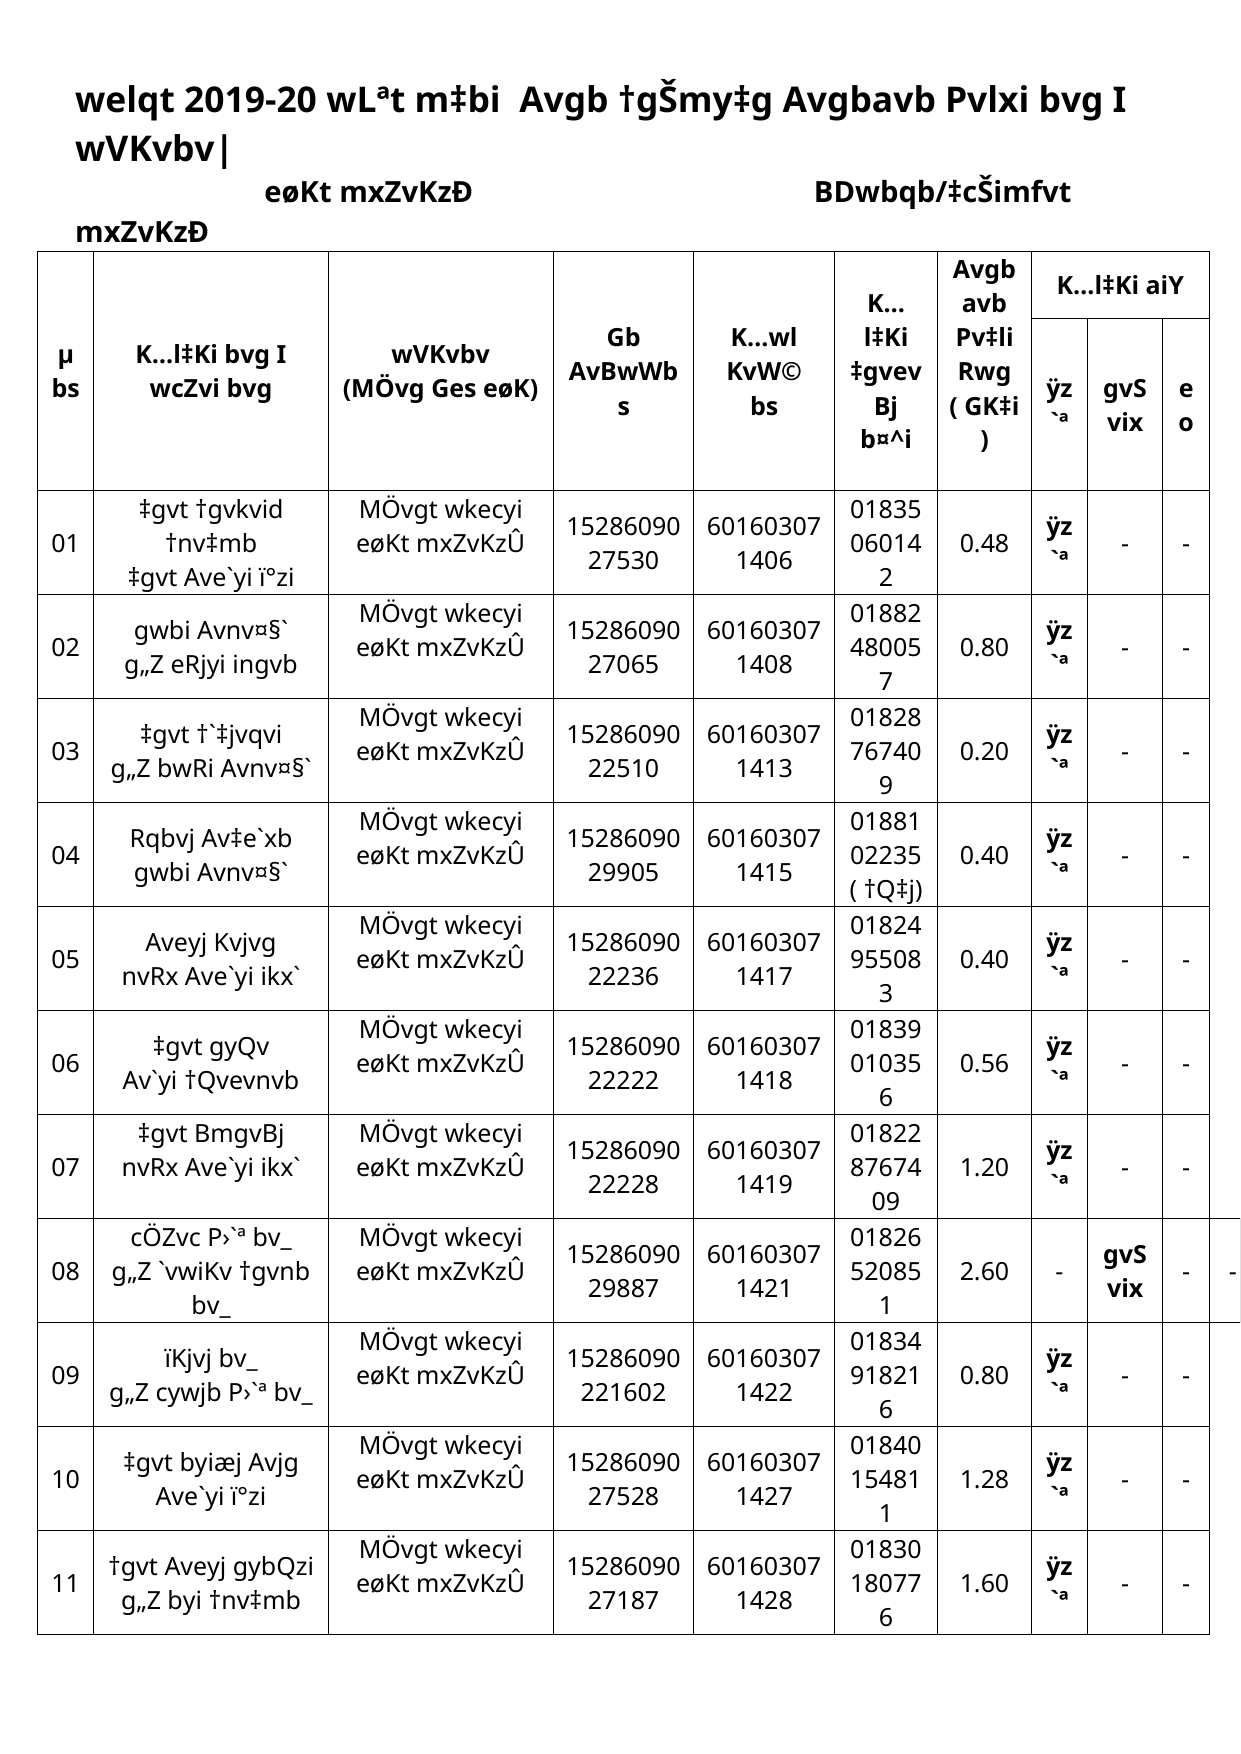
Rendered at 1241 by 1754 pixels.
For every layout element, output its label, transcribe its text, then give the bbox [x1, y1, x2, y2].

table_cell 601603071419 [694, 1115, 834, 1218]
table_cell - [1163, 1323, 1209, 1426]
table_cell - [1088, 1427, 1162, 1530]
table_cell 0.20 [938, 699, 1031, 802]
table_cell MÖvgt wkecyi eøKt mxZvKzÛ [329, 699, 553, 802]
table_cell eo [1163, 319, 1209, 490]
table_cell 601603071418 [694, 1011, 834, 1114]
table_cell 0.80 [938, 595, 1031, 698]
table_cell 0.40 [938, 907, 1031, 1010]
table_cell gwbi Avnv¤§` g„Z eRjyi ingvb [94, 595, 328, 698]
table_cell ÿz`ª [1032, 1011, 1087, 1114]
table_cell 07 [38, 1115, 93, 1218]
table_cell 01826520851 [835, 1219, 937, 1322]
table_cell 0188102235 ( †Q‡j) [835, 803, 937, 906]
table_cell 1.28 [938, 1427, 1031, 1530]
table_cell †gvt Aveyj gybQzi g„Z byi †nv‡mb [94, 1531, 328, 1634]
table_cell MÖvgt wkecyi eøKt mxZvKzÛ [329, 595, 553, 698]
table_cell MÖvgt wkecyi eøKt mxZvKzÛ [329, 1011, 553, 1114]
table_cell - [1088, 1323, 1162, 1426]
table_cell ÿz`ª [1032, 1427, 1087, 1530]
table_cell - [1088, 803, 1162, 906]
table_cell 1528609022236 [554, 907, 693, 1010]
table_cell ÿz`ª [1032, 595, 1087, 698]
table_cell 601603071428 [694, 1531, 834, 1634]
table_cell 601603071427 [694, 1427, 834, 1530]
table_cell gvSvix [1088, 319, 1162, 490]
table_cell - [1163, 803, 1209, 906]
table_header Avgbavb Pv‡li Rwg ( GK‡i) [938, 252, 1031, 490]
table_cell - [1163, 1427, 1209, 1530]
table_cell 01 [38, 491, 93, 594]
table_cell ÿz`ª [1032, 907, 1087, 1010]
table_cell 601603071422 [694, 1323, 834, 1426]
table_cell 1528609027528 [554, 1427, 693, 1530]
table_cell 1528609027530 [554, 491, 693, 594]
table_cell 1528609022228 [554, 1115, 693, 1218]
table_cell 02 [38, 595, 93, 698]
table_cell 09 [38, 1323, 93, 1426]
table_cell 01824955083 [835, 907, 937, 1010]
table_cell - [1163, 1531, 1209, 1634]
table_cell - [1163, 491, 1209, 594]
table_cell - [1163, 1219, 1209, 1322]
table_cell ‡gvt BmgvBj nvRx Ave`yi ikx` [94, 1115, 328, 1218]
table_cell 601603071406 [694, 491, 834, 594]
table_cell - [1088, 491, 1162, 594]
table_cell MÖvgt wkecyi eøKt mxZvKzÛ [329, 1219, 553, 1322]
table_cell MÖvgt wkecyi eøKt mxZvKzÛ [329, 907, 553, 1010]
table_cell MÖvgt wkecyi eøKt mxZvKzÛ [329, 1115, 553, 1218]
table_cell 05 [38, 907, 93, 1010]
table_header K…l‡Ki ‡gvevBj b¤^i [835, 252, 937, 490]
table_cell 03 [38, 699, 93, 802]
table_cell 601603071408 [694, 595, 834, 698]
table_cell ÿz`ª [1032, 1323, 1087, 1426]
table_cell 0.80 [938, 1323, 1031, 1426]
table_cell 01828767409 [835, 699, 937, 802]
table_cell - [1210, 1219, 1240, 1322]
table_cell ÿz`ª [1032, 1115, 1087, 1218]
table_cell - [1163, 1115, 1209, 1218]
table_cell - [1088, 595, 1162, 698]
table_header wVKvbv (MÖvg Ges eøK) [329, 252, 553, 490]
table_cell - [1163, 907, 1209, 1010]
table_cell 1528609022222 [554, 1011, 693, 1114]
table_cell Aveyj Kvjvg nvRx Ave`yi ikx` [94, 907, 328, 1010]
table_cell ÿz`ª [1032, 319, 1087, 490]
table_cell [329, 1531, 553, 1634]
table_cell 601603071413 [694, 699, 834, 802]
table_cell 0.56 [938, 1011, 1031, 1114]
table_cell - [1163, 1011, 1209, 1114]
table_cell 2.60 [938, 1219, 1031, 1322]
table_cell Rqbvj Av‡e`xb gwbi Avnv¤§` [94, 803, 328, 906]
table_cell 601603071415 [694, 803, 834, 906]
table_cell - [1088, 699, 1162, 802]
table_cell 15286090221602 [554, 1323, 693, 1426]
table_cell ‡gvt †`‡jvqvi g„Z bwRi Avnv¤§` [94, 699, 328, 802]
table_header K…wl KvW© bs [694, 252, 834, 490]
table_cell gvSvix [1088, 1219, 1162, 1322]
table_cell 1528609027065 [554, 595, 693, 698]
table_cell 1528609029887 [554, 1219, 693, 1322]
table_cell 601603071417 [694, 907, 834, 1010]
table_header Gb AvBwWbs [554, 252, 693, 490]
table_cell 0.48 [938, 491, 1031, 594]
table_cell MÖvgt wkecyi eøKt mxZvKzÛ [329, 803, 553, 906]
table_cell 01839010356 [835, 1011, 937, 1114]
table_cell 08 [38, 1219, 93, 1322]
table_cell 04 [38, 803, 93, 906]
table_cell 1528609027187 [554, 1531, 693, 1634]
table_cell ‡gvt gyQv Av`yi †Qvevnvb [94, 1011, 328, 1114]
text eøKt mxZvKzÐ BDwbqb/‡cŠimfvt mxZvKzÐ [75, 171, 1165, 251]
table_cell cÖZvc P›`ª bv_ g„Z `vwiKv †gvnb bv_ [94, 1219, 328, 1322]
table_cell 1528609022510 [554, 699, 693, 802]
table_cell ‡gvt byiæj Avjg Ave`yi ï°zi [94, 1427, 328, 1530]
table_cell 06 [38, 1011, 93, 1114]
table_cell ÿz`ª [1032, 491, 1087, 594]
table_cell 1.60 [938, 1531, 1031, 1634]
table_cell 01840154811 [835, 1427, 937, 1530]
table_cell - [1032, 1219, 1087, 1322]
table_cell MÖvgt wkecyi eøKt mxZvKzÛ [329, 1427, 553, 1530]
table_cell 01834918216 [835, 1323, 937, 1426]
table_cell - [1163, 595, 1209, 698]
table_cell ÿz`ª [1032, 803, 1087, 906]
table_cell MÖvgt wkecyi eøKt mxZvKzÛ [329, 491, 553, 594]
table_cell 01882480057 [835, 595, 937, 698]
table_cell MÖvgt wkecyi eøKt mxZvKzÛ [329, 1323, 553, 1426]
table_cell 018228767409 [835, 1115, 937, 1218]
table_header K…l‡Ki bvg I wcZvi bvg [94, 252, 328, 490]
table_cell 601603071421 [694, 1219, 834, 1322]
table_cell ÿz`ª [1032, 699, 1087, 802]
table_cell 01835060142 [835, 491, 937, 594]
table_cell - [1088, 1531, 1162, 1634]
table_header K…l‡Ki aiY [1032, 252, 1209, 318]
table_cell 0.40 [938, 803, 1031, 906]
table_cell ïKjvj bv_ g„Z cywjb P›`ª bv_ [94, 1323, 328, 1426]
table_cell - [1163, 699, 1209, 802]
table_cell 1.20 [938, 1115, 1031, 1218]
table_cell 10 [38, 1427, 93, 1530]
table_header µ bs [38, 252, 93, 490]
table_cell ÿz`ª [1032, 1531, 1087, 1634]
table_cell 11 [38, 1531, 93, 1634]
text welqt 2019-20 wLªt m‡bi Avgb †gŠmy‡g Avgbavb Pvlxi bvg I wVKvbv| [75, 75, 1165, 171]
table_cell - [1088, 1115, 1162, 1218]
table_cell - [1088, 907, 1162, 1010]
table_cell - [1088, 1011, 1162, 1114]
table_cell 01830180776 [835, 1531, 937, 1634]
table_cell 1528609029905 [554, 803, 693, 906]
table_cell ‡gvt †gvkvid †nv‡mb ‡gvt Ave`yi ï°zi [94, 491, 328, 594]
